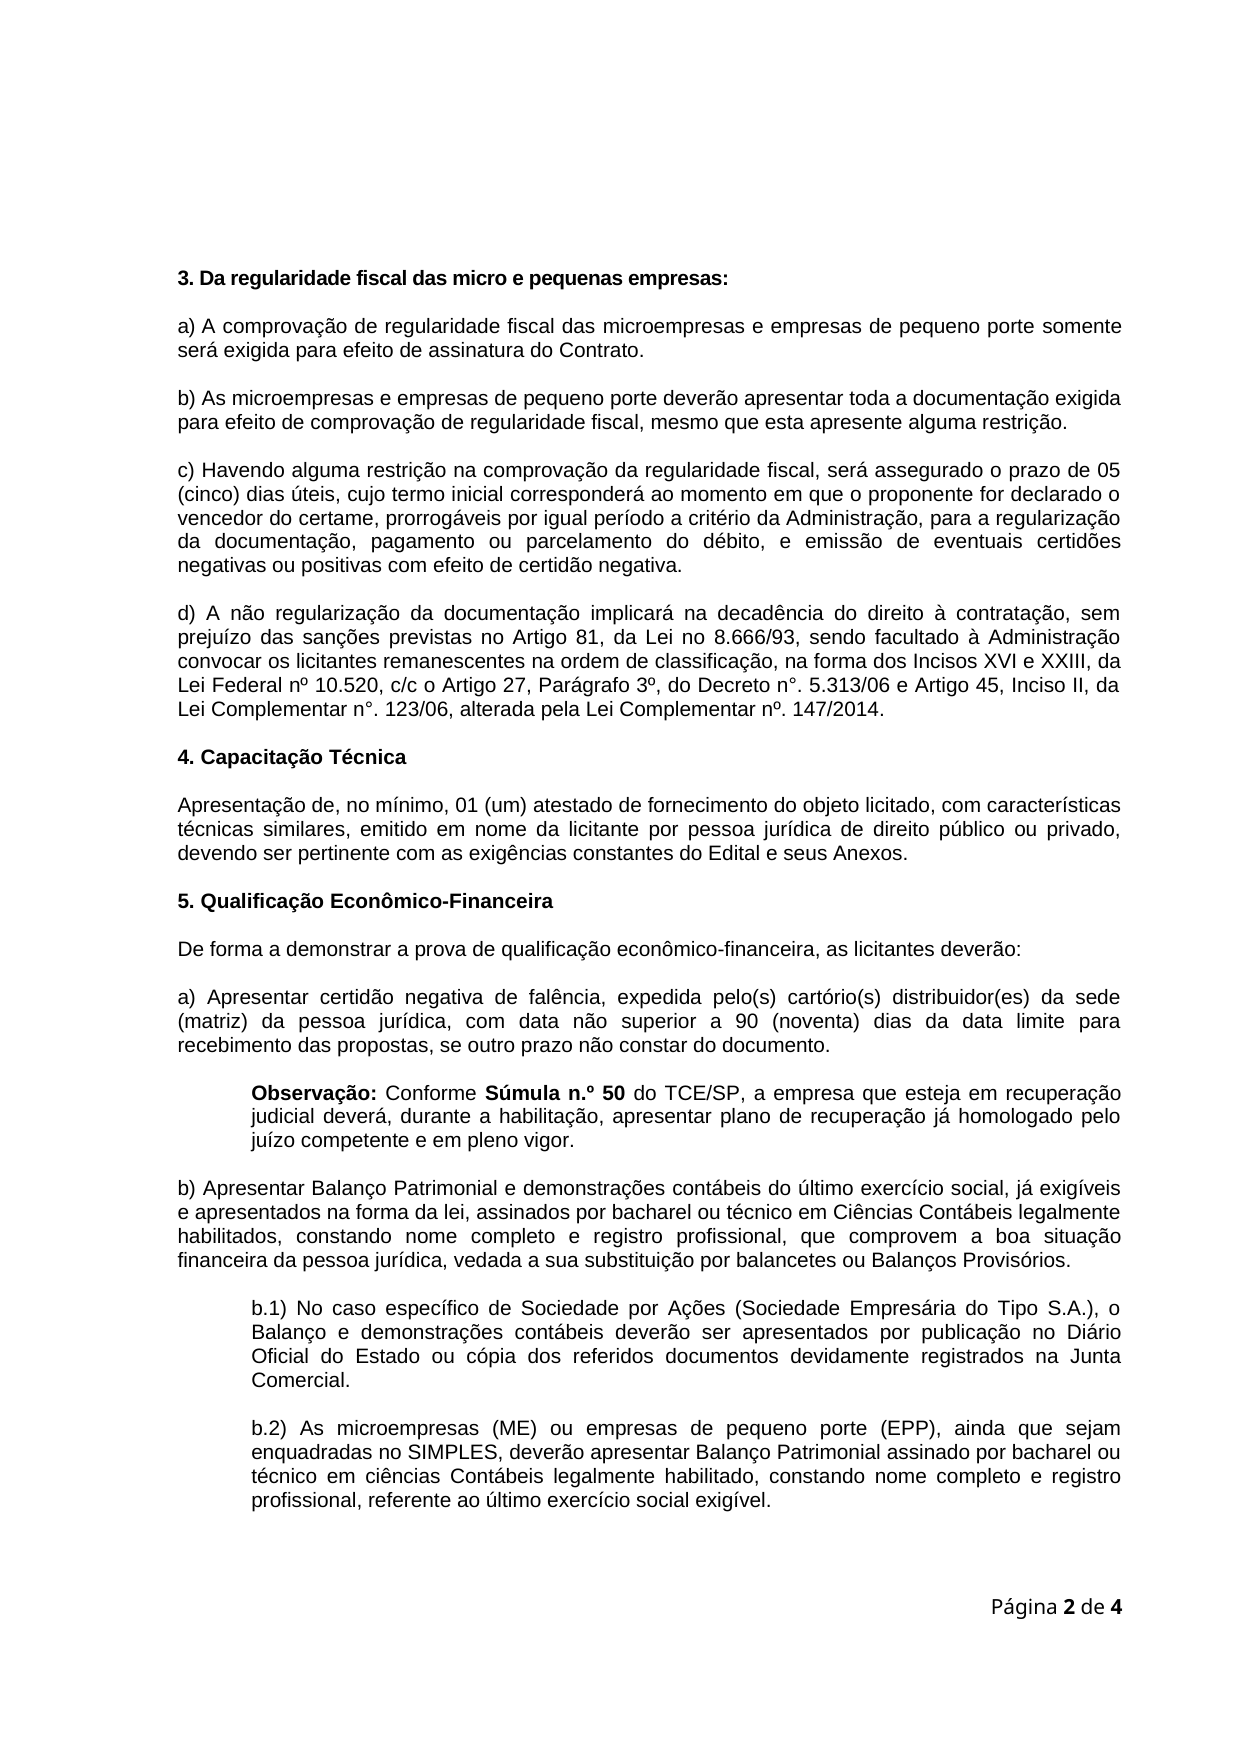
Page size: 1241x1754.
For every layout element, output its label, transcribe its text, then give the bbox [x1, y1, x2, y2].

text De forma a demonstrar a prova de qualificação econômico-financeira, as licitantes deverão: [177, 937, 1122, 961]
text b.1) No caso específico de Sociedade por Ações (Sociedade Empresária do Tipo S.A.), o Balanço e demonstrações contábeis deverão ser apresentados por publicação no Diário Oficial do Estado ou cópia dos referidos documentos devidamente registrados na Junta Comercial. [251, 1296, 1122, 1392]
text Observação: Conforme Súmula n.º 50 do TCE/SP, a empresa que esteja em recuperação judicial deverá, durante a habilitação, apresentar plano de recuperação já homologado pelo juízo competente e em pleno vigor. [251, 1080, 1122, 1152]
text d) A não regularização da documentação implicará na decadência do direito à contratação, sem prejuízo das sanções previstas no Artigo 81, da Lei no 8.666/93, sendo facultado à Administração convocar os licitantes remanescentes na ordem de classificação, na forma dos Incisos XVI e XXIII, da Lei Federal nº 10.520, c/c o Artigo 27, Parágrafo 3º, do Decreto n°. 5.313/06 e Artigo 45, Inciso II, da Lei Complementar n°. 123/06, alterada pela Lei Complementar nº. 147/2014. [177, 601, 1122, 721]
text b) As microempresas e empresas de pequeno porte deverão apresentar toda a documentação exigida para efeito de comprovação de regularidade fiscal, mesmo que esta apresente alguma restrição. [177, 386, 1122, 433]
text 3. Da regularidade fiscal das micro e pequenas empresas: [177, 266, 1119, 290]
text b.2) As microempresas (ME) ou empresas de pequeno porte (EPP), ainda que sejam enquadradas no SIMPLES, deverão apresentar Balanço Patrimonial assinado por bacharel ou técnico em ciências Contábeis legalmente habilitado, constando nome completo e registro profissional, referente ao último exercício social exigível. [251, 1416, 1122, 1512]
text 5. Qualificação Econômico-Financeira [177, 889, 1122, 913]
text Apresentação de, no mínimo, 01 (um) atestado de fornecimento do objeto licitado, com características técnicas similares, emitido em nome da licitante por pessoa jurídica de direito público ou privado, devendo ser pertinente com as exigências constantes do Edital e seus Anexos. [177, 793, 1122, 865]
text 4. Capacitação Técnica [177, 745, 1122, 769]
text a) Apresentar certidão negativa de falência, expedida pelo(s) cartório(s) distribuidor(es) da sede (matriz) da pessoa jurídica, com data não superior a 90 (noventa) dias da data limite para recebimento das propostas, se outro prazo não constar do documento. [177, 984, 1122, 1056]
text a) A comprovação de regularidade fiscal das microempresas e empresas de pequeno porte somente será exigida para efeito de assinatura do Contrato. [177, 314, 1122, 362]
text c) Havendo alguma restrição na comprovação da regularidade fiscal, será assegurado o prazo de 05 (cinco) dias úteis, cujo termo inicial corresponderá ao momento em que o proponente for declarado o vencedor do certame, prorrogáveis por igual período a critério da Administração, para a regularização da documentação, pagamento ou parcelamento do débito, e emissão de eventuais certidões negativas ou positivas com efeito de certidão negativa. [177, 457, 1122, 577]
text b) Apresentar Balanço Patrimonial e demonstrações contábeis do último exercício social, já exigíveis e apresentados na forma da lei, assinados por bacharel ou técnico em Ciências Contábeis legalmente habilitados, constando nome completo e registro profissional, que comprovem a boa situação financeira da pessoa jurídica, vedada a sua substituição por balancetes ou Balanços Provisórios. [177, 1176, 1122, 1272]
